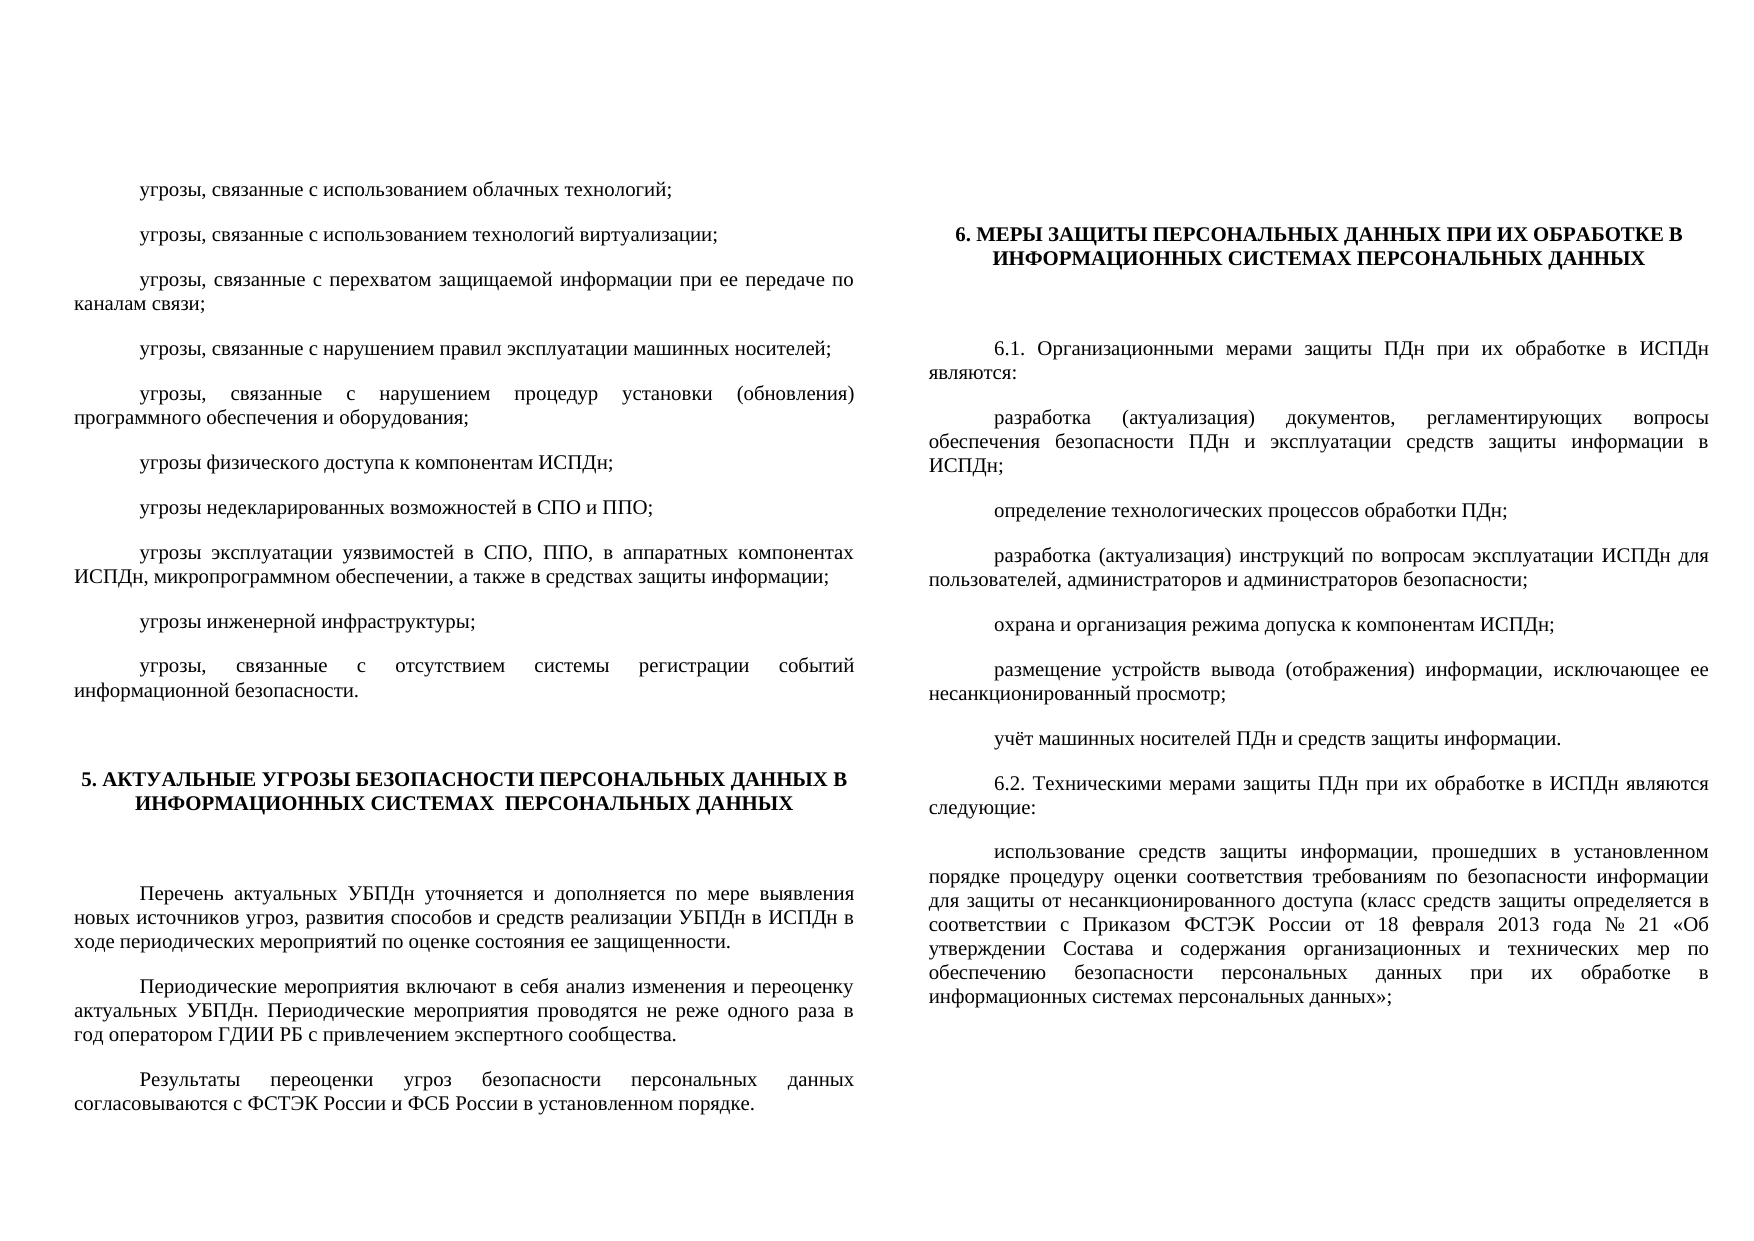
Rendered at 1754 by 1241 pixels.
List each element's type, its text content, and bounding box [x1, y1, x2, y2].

text угрозы, связанные с использованием технологий виртуализации; [74, 222, 855, 246]
text разработка (актуализация) документов, регламентирующих вопросы обеспечения безопасности ПДн и эксплуатации средств защиты информации в ИСПДн; [928, 405, 1709, 477]
text угрозы недекларированных возможностей в СПО и ППО; [74, 495, 855, 519]
text угрозы инженерной инфраструктуры; [74, 608, 855, 633]
text угрозы, связанные с использованием облачных технологий; [74, 177, 855, 201]
text угрозы, связанные с нарушением правил эксплуатации машинных носителей; [74, 336, 855, 360]
text угрозы, связанные с нарушением процедур установки (обновления) программного обеспечения и оборудования; [74, 381, 855, 429]
text 6.2. Техническими мерами защиты ПДн при их обработке в ИСПДн являются следующие: [928, 771, 1709, 819]
text 6.1. Организационными мерами защиты ПДн при их обработке в ИСПДн являются: [928, 336, 1709, 384]
text определение технологических процессов обработки ПДн; [928, 498, 1709, 522]
text угрозы, связанные с перехватом защищаемой информации при ее передаче по каналам связи; [74, 267, 855, 315]
text угрозы физического доступа к компонентам ИСПДн; [74, 450, 855, 474]
text использование средств защиты информации, прошедших в установленном порядке процедуру оценки соответствия требованиям по безопасности информации для защиты от несанкционированного доступа (класс средств защиты определяется в соответствии с Приказом ФСТЭК России от 18 февраля 2013 года № 21 «Об утверждении Состава и содержания организационных и технических мер по обеспечению безопасности персональных данных при их обработке в информационных системах персональных данных»; [928, 839, 1709, 1008]
text 6. МЕРЫ ЗАЩИТЫ ПЕРСОНАЛЬНЫХ ДАННЫХ ПРИ ИХ ОБРАБОТКЕ В ИНФОРМАЦИОННЫХ СИСТЕМАХ ПЕРСОНАЛЬНЫХ ДАННЫХ [928, 222, 1709, 270]
text учёт машинных носителей ПДн и средств защиты информации. [928, 726, 1709, 750]
text разработка (актуализация) инструкций по вопросам эксплуатации ИСПДн для пользователей, администраторов и администраторов безопасности; [928, 543, 1709, 591]
text угрозы, связанные с отсутствием системы регистрации событий информационной безопасности. [74, 653, 855, 702]
text Периодические мероприятия включают в себя анализ изменения и переоценку актуальных УБПДн. Периодические мероприятия проводятся не реже одного раза в год оператором ГДИИ РБ с привлечением экспертного сообщества. [74, 974, 855, 1046]
text охрана и организация режима допуска к компонентам ИСПДн; [928, 612, 1709, 636]
text угрозы эксплуатации уязвимостей в СПО, ППО, в аппаратных компонентах ИСПДн, микропрограммном обеспечении, а также в средствах защиты информации; [74, 539, 855, 588]
text Перечень актуальных УБПДн уточняется и дополняется по мере выявления новых источников угроз, развития способов и средств реализации УБПДн в ИСПДн в ходе периодических мероприятий по оценке состояния ее защищенности. [74, 881, 855, 953]
text 5. АКТУАЛЬНЫЕ УГРОЗЫ БЕЗОПАСНОСТИ ПЕРСОНАЛЬНЫХ ДАННЫХ В ИНФОРМАЦИОННЫХ СИСТЕМАХ ПЕРСОНАЛЬНЫХ ДАННЫХ [74, 767, 855, 815]
text размещение устройств вывода (отображения) информации, исключающее ее несанкционированный просмотр; [928, 657, 1709, 705]
text Результаты переоценки угроз безопасности персональных данных согласовываются с ФСТЭК России и ФСБ России в установленном порядке. [74, 1067, 855, 1115]
